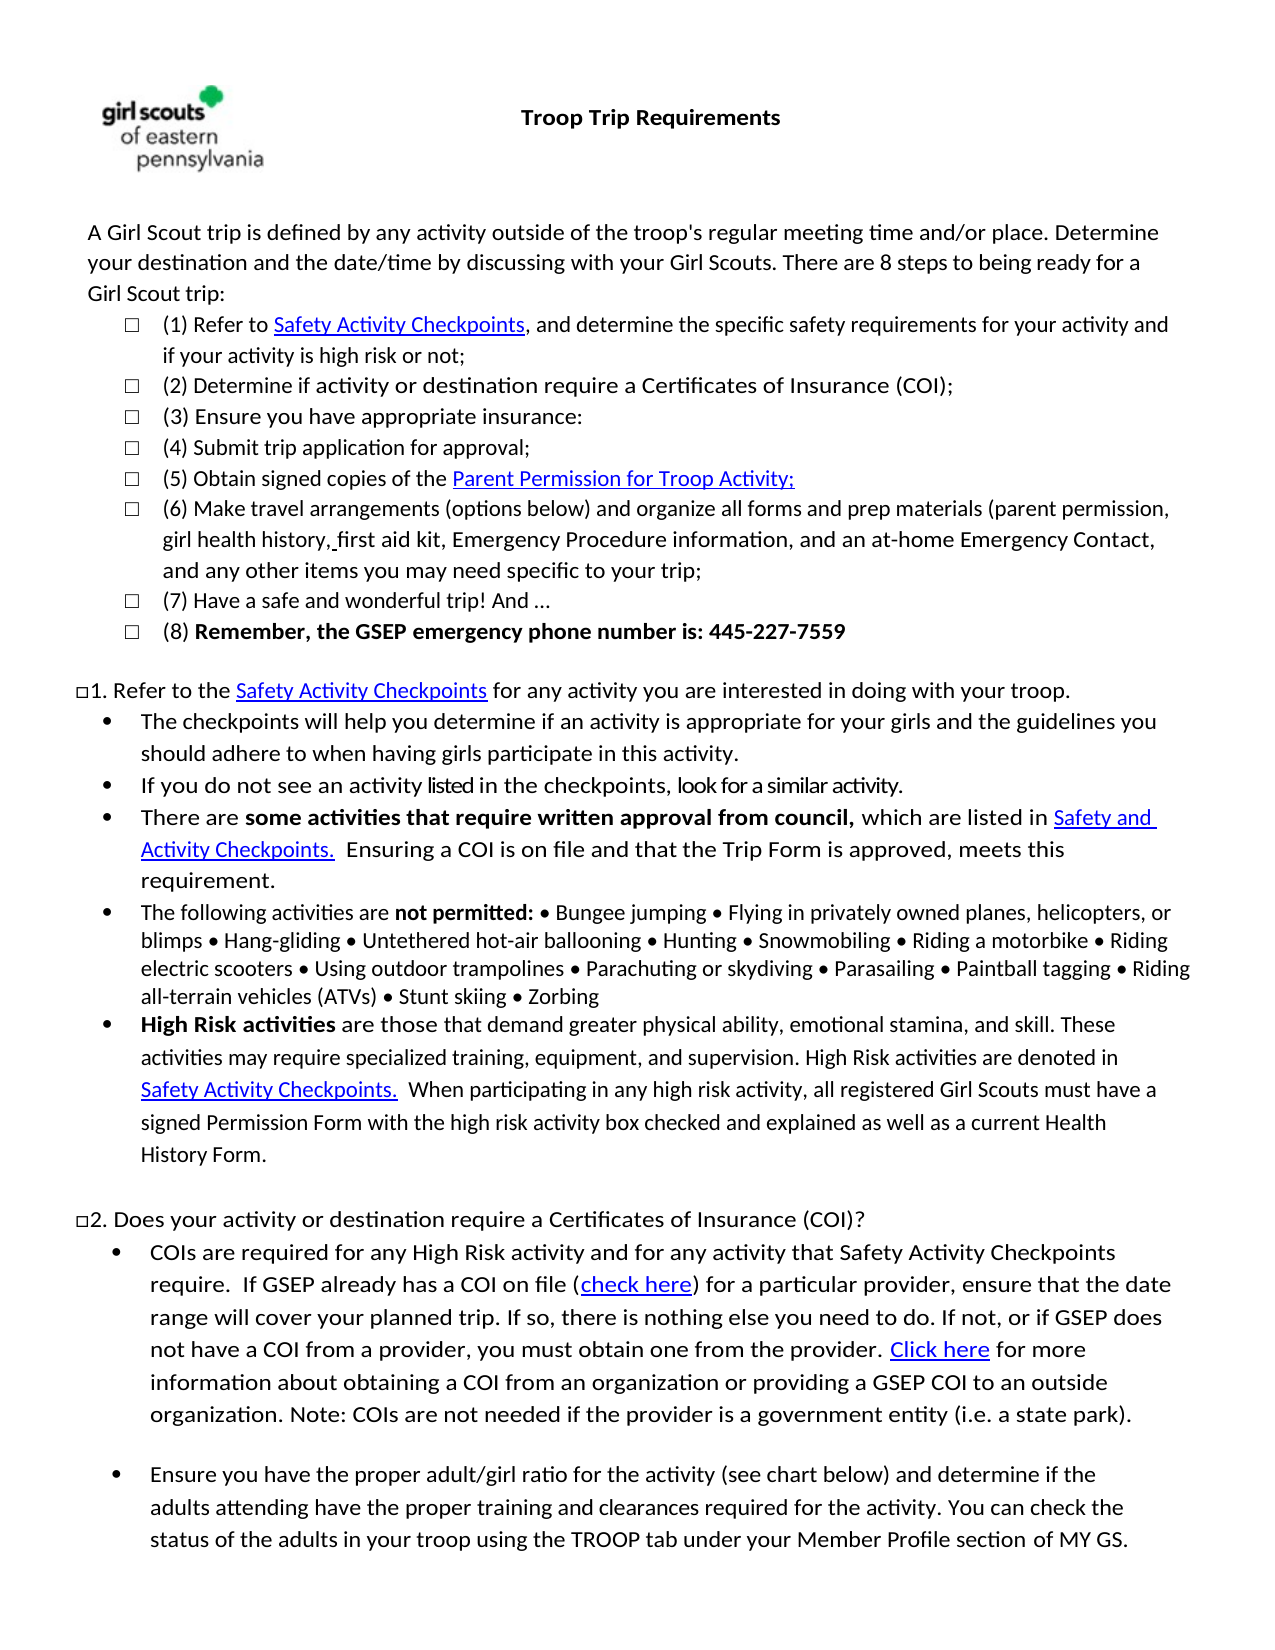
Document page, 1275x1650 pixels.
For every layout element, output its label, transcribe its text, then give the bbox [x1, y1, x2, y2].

list (6) Make travel arrangements (options below) and organize all forms and prep materials (parent permission, girl health history, first aid kit, Emergency Procedure information, and an at-home Emergency Contact, and any other items you may need specific to your trip; [125, 494, 1175, 584]
list □2. Does your activity or destination require a Certificates of Insurance (COI)? [75, 1205, 1175, 1233]
list (4) Submit trip application for approval; [125, 433, 1175, 461]
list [112, 1461, 1133, 1554]
list The checkpoints will help you determine if an activity is appropriate for your girls and the guidelines you should adhere to when having girls participate in this activity. [103, 707, 1173, 767]
list (1) Refer to Safety Activity Checkpoints, and determine the specific safety requirements for your activity and if your activity is high risk or not; [125, 310, 1175, 369]
list If you do not see an activity listed in the checkpoints, look for a similar activity. [103, 771, 1128, 799]
list The following activities are not permitted: • Bungee jumping • Flying in privately owned planes, helicopters, or blimps • Hang-gliding • Untethered hot-air ballooning • Hunting • Snowmobiling • Riding a motorbike • Riding electric scooters • Using outdoor trampolines • Parachuting or skydiving • Parasailing • Paintball tagging • Riding all-terrain vehicles (ATVs) • Stunt skiing • Zorbing [103, 898, 1200, 1010]
text □1. Refer to the Safety Activity Checkpoints for any activity you are interested in doing with your troop. [75, 676, 1157, 704]
list (8) Remember, the GSEP emergency phone number is: 445-227-7559 [125, 617, 1175, 645]
list COIs are required for any High Risk activity and for any activity that Safety Activity Checkpoints require. If GSEP already has a COI on file (check here) for a particular provider, ensure that the date range will cover your planned trip. If so, there is nothing else you need to do. If not, or if GSEP does not have a COI from a provider, you must obtain one from the provider. Click here for more information about obtaining a COI from an organization or providing a GSEP COI to an outside organization. Note: COIs are not needed if the provider is a government entity (i.e. a state park). [112, 1238, 1175, 1428]
picture [101, 85, 264, 173]
list (2) Determine if activity or destination require a Certificates of Insurance (COI); [125, 371, 1175, 399]
list High Risk activities are those that demand greater physical ability, emotional stamina, and skill. These activities may require specialized training, equipment, and supervision. High Risk activities are denoted in Safety Activity Checkpoints. When participating in any high risk activity, all registered Girl Scouts must have a signed Permission Form with the high risk activity box checked and explained as well as a current Health History Form. [103, 1010, 1175, 1168]
list There are some activities that require written approval from council, which are listed in Safety and Activity Checkpoints. Ensuring a COI is on file and that the Trip Form is approved, meets this requirement. [103, 803, 1173, 894]
text A Girl Scout trip is defined by any activity outside of the troop's regular meeting time and/or place. Determine your destination and the date/time by discussing with your Girl Scouts. There are 8 steps to being ready for a Girl Scout trip: [87, 218, 1175, 307]
list (7) Have a safe and wonderful trip! And … [125, 587, 1175, 614]
list (3) Ensure you have appropriate insurance: [125, 402, 1175, 430]
list (5) Obtain signed copies of the Parent Permission for Troop Activity; [125, 464, 1175, 492]
title Troop Trip Requirements [485, 103, 816, 131]
